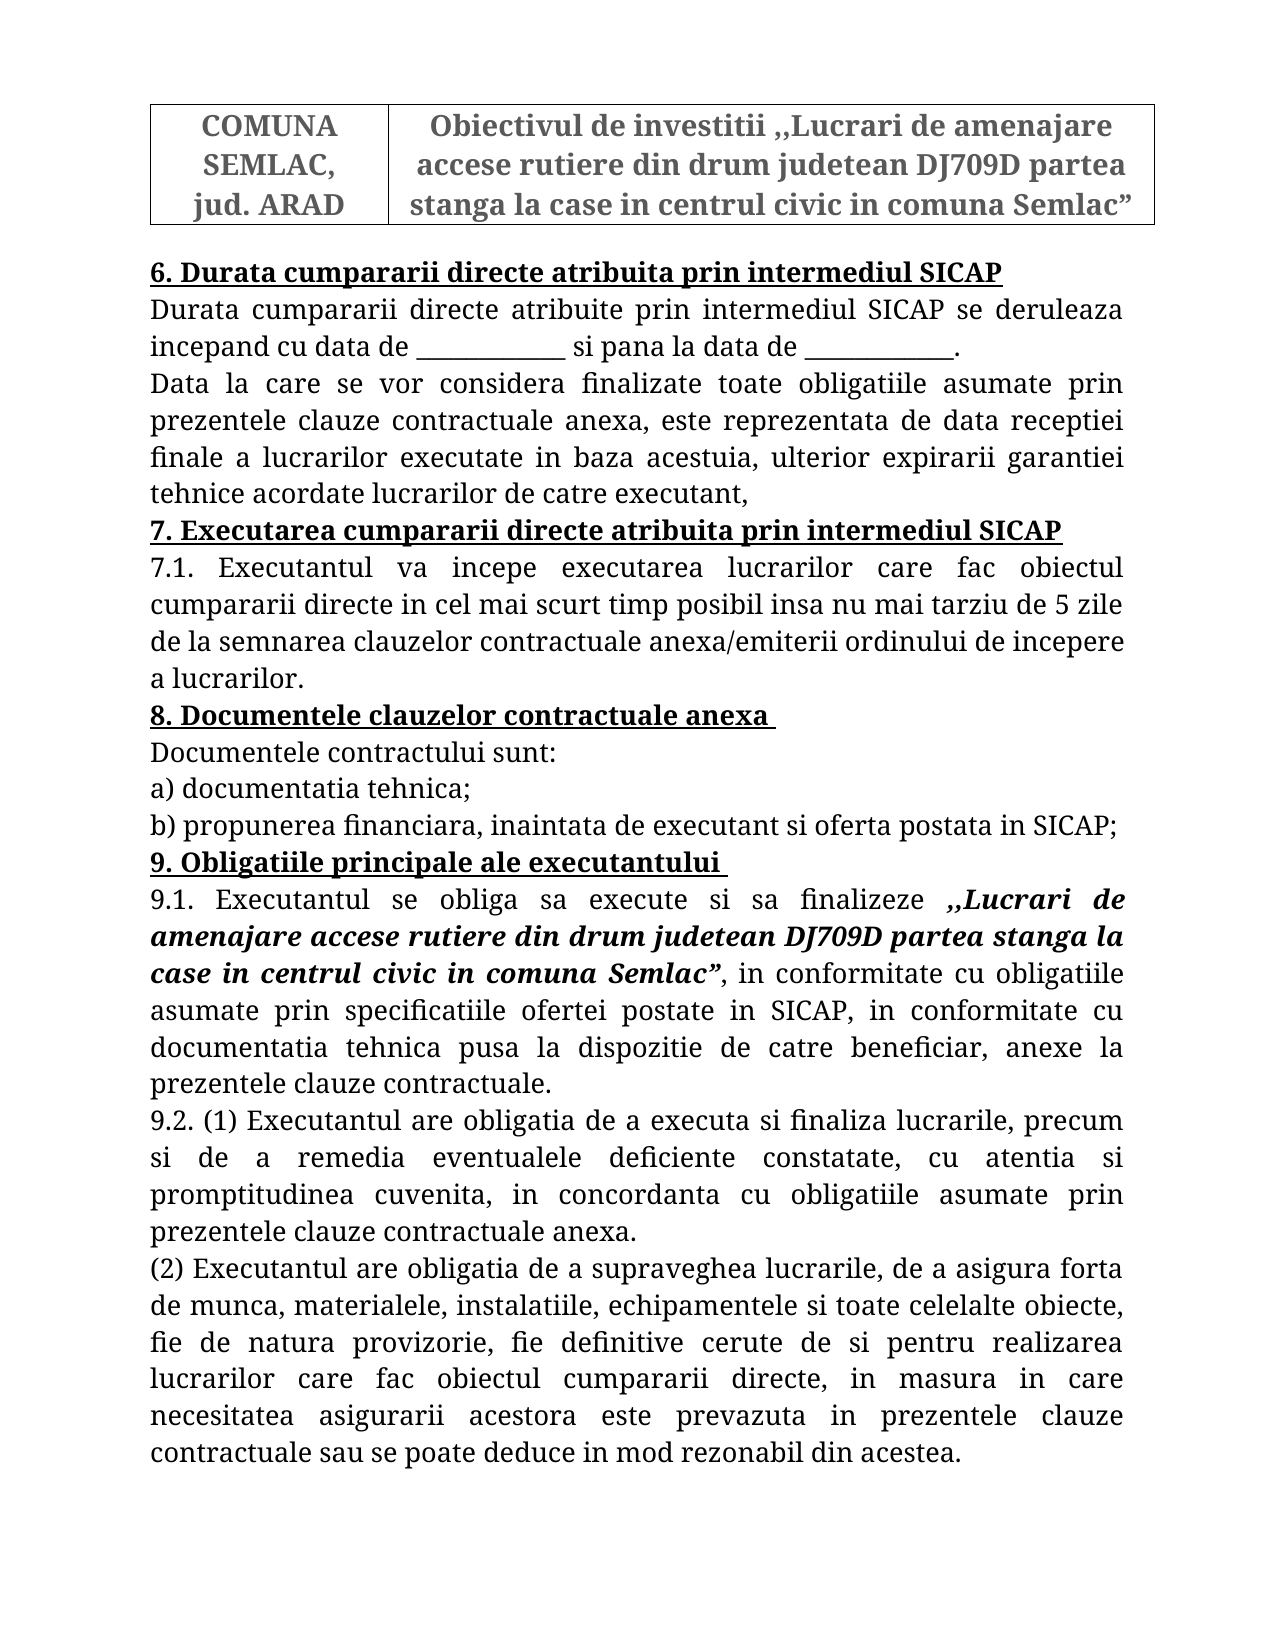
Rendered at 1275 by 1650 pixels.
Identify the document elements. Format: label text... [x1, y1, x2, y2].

text 7.1. Executantul va incepe executarea lucrarilor care fac obiectul cumpararii directe in cel mai scurt timp posibil insa nu mai tarziu de 5 zile de la semnarea clauzelor contractuale anexa/emiterii ordinului de incepere a lucrarilor. [150, 549, 1125, 696]
text 8. Documentele clauzelor contractuale anexa [150, 696, 1125, 733]
text 9.2. (1) Executantul are obligatia de a executa si finaliza lucrarile, precum si de a remedia eventualele deficiente constatate, cu atentia si promptitudinea cuvenita, in concordanta cu obligatiile asumate prin prezentele clauze contractuale anexa. [150, 1102, 1125, 1249]
text 7. Executarea cumpararii directe atribuita prin intermediul SICAP [150, 512, 1125, 549]
text b) propunerea financiara, inaintata de executant si oferta postata in SICAP; [150, 807, 1125, 844]
text Durata cumpararii directe atribuite prin intermediul SICAP se deruleaza incepand cu data de ____________ si pana la data de ____________. [150, 291, 1125, 364]
text 6. Durata cumpararii directe atribuita prin intermediul SICAP [150, 254, 1125, 291]
text 9. Obligatiile principale ale executantului [150, 844, 1125, 881]
text Documentele contractului sunt: [150, 733, 1125, 770]
text (2) Executantul are obligatia de a supraveghea lucrarile, de a asigura forta de munca, materialele, instalatiile, echipamentele si toate celelalte obiecte, fie de natura provizorie, fie definitive cerute de si pentru realizarea lucrarilor care fac obiectul cumpararii directe, in masura in care necesitatea asigurarii acestora este prevazuta in prezentele clauze contractuale sau se poate deduce in mod rezonabil din acestea. [150, 1249, 1125, 1471]
text 9.1. Executantul se obliga sa execute si sa finalizeze ,,Lucrari de amenajare accese rutiere din drum judetean DJ709D partea stanga la case in centrul civic in comuna Semlac”, in conformitate cu obligatiile asumate prin specificatiile ofertei postate in SICAP, in conformitate cu documentatia tehnica pusa la dispozitie de catre beneficiar, anexe la prezentele clauze contractuale. [150, 881, 1125, 1102]
text Data la care se vor considera finalizate toate obligatiile asumate prin prezentele clauze contractuale anexa, este reprezentata de data receptiei finale a lucrarilor executate in baza acestuia, ulterior expirarii garantiei tehnice acordate lucrarilor de catre executant, [150, 364, 1125, 512]
text a) documentatia tehnica; [150, 770, 1125, 807]
